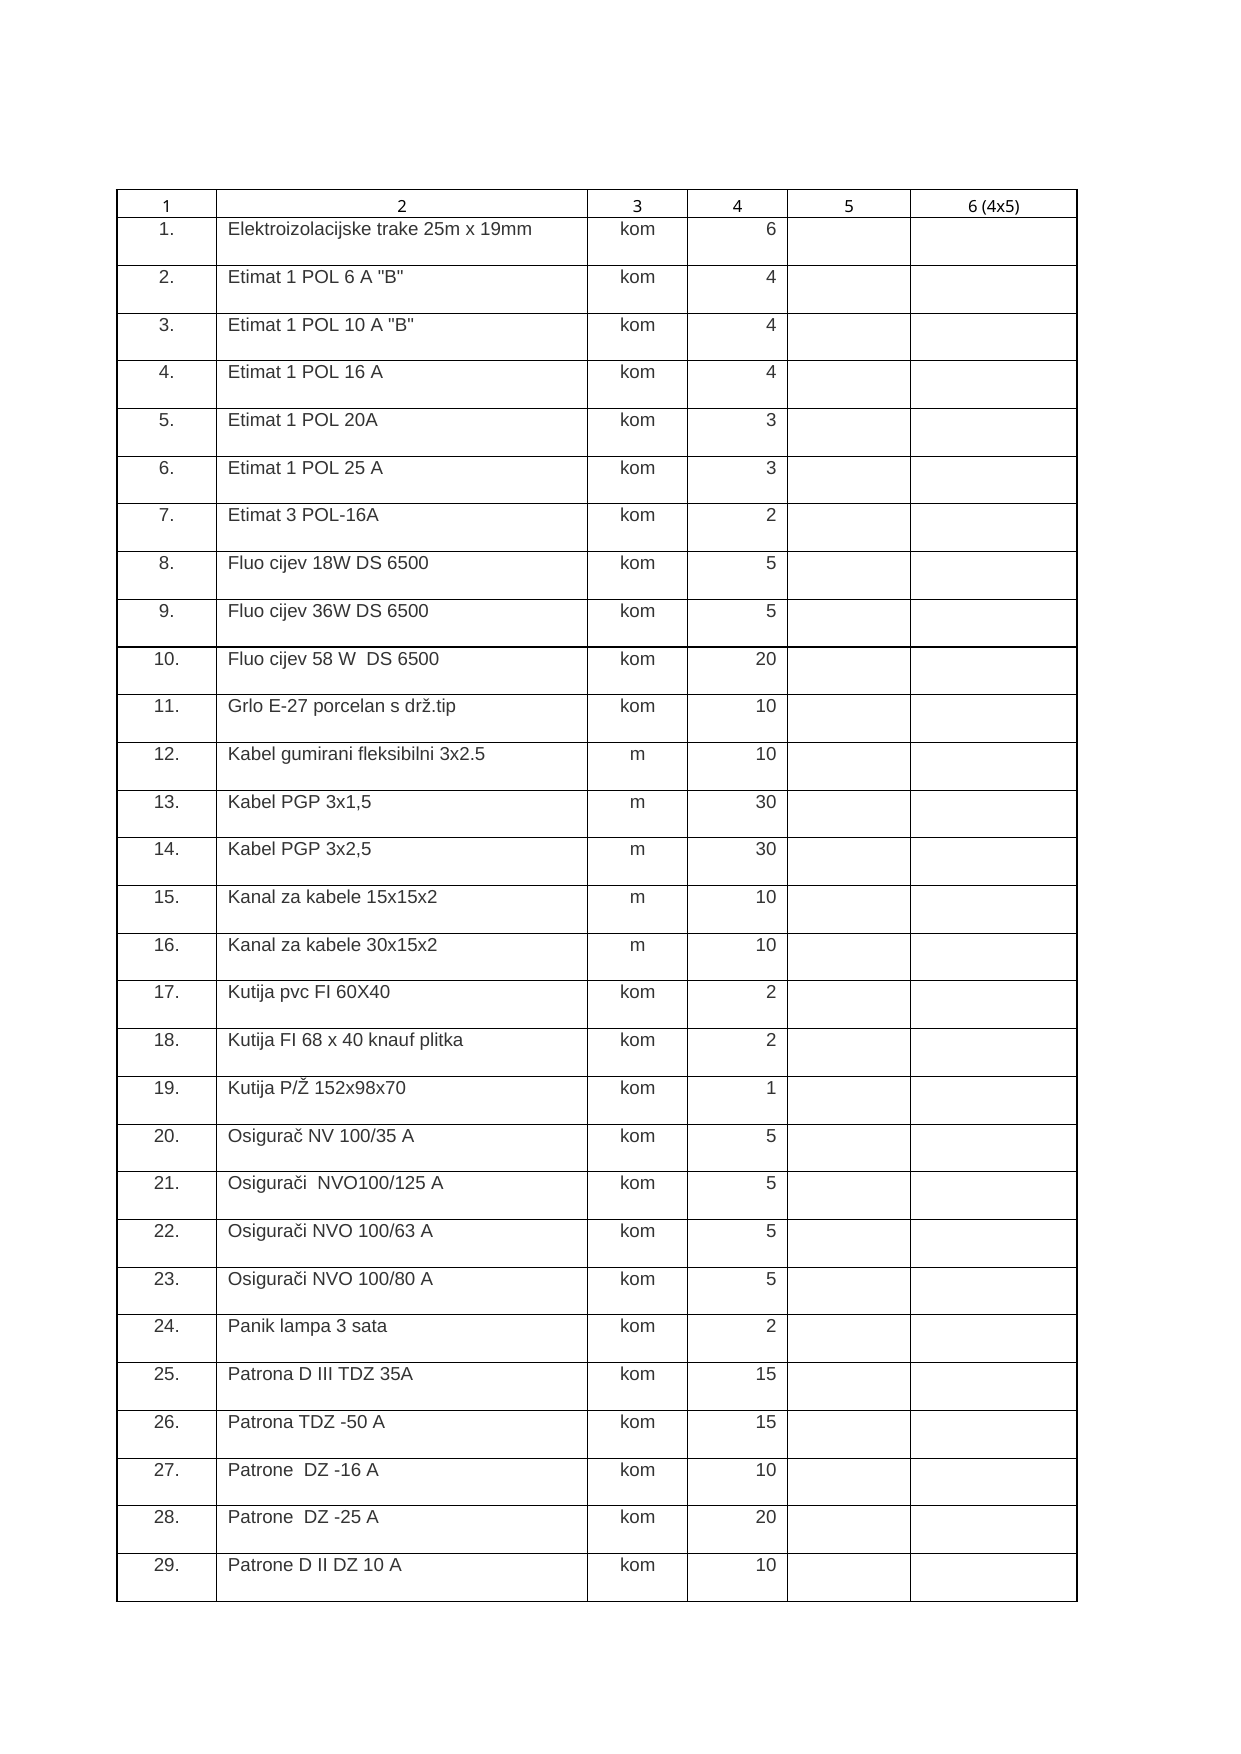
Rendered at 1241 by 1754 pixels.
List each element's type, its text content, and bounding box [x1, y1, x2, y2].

table_cell kom [588, 314, 687, 360]
table_cell 18. [118, 1029, 216, 1076]
table_cell [911, 791, 1076, 837]
table_cell Kabel PGP 3x2,5 [217, 838, 587, 885]
table_cell 4 [688, 314, 787, 360]
table_cell 6 [688, 218, 787, 265]
table_cell [911, 1268, 1076, 1314]
table_cell [788, 1411, 910, 1457]
table_cell 21. [118, 1172, 216, 1219]
table_cell 24. [118, 1315, 216, 1362]
table_cell 2 [688, 1029, 787, 1076]
table_cell 8. [118, 552, 216, 599]
table_cell kom [588, 1029, 687, 1076]
table_cell [911, 504, 1076, 551]
table_cell 3. [118, 314, 216, 360]
table_cell [911, 314, 1076, 360]
table_cell [788, 1172, 910, 1219]
table_cell 9. [118, 600, 216, 646]
table_cell [788, 361, 910, 408]
table_cell Osigurači NVO100/125 A [217, 1172, 587, 1219]
table_cell kom [588, 1172, 687, 1219]
table_cell kom [588, 1125, 687, 1171]
table_cell 20 [688, 1506, 787, 1553]
table_cell 6 (4x5) [911, 190, 1076, 217]
table_cell [911, 1506, 1076, 1553]
table_cell Elektroizolacijske trake 25m x 19mm [217, 218, 587, 265]
table_cell [911, 695, 1076, 742]
table_cell [788, 1268, 910, 1314]
table_cell Osigurači NVO 100/63 A [217, 1220, 587, 1267]
table_cell Kanal za kabele 15x15x2 [217, 886, 587, 933]
table_cell kom [588, 1506, 687, 1553]
table_cell [788, 409, 910, 456]
table_cell [911, 743, 1076, 789]
table_cell [788, 1315, 910, 1362]
table_cell [911, 934, 1076, 980]
table_cell 14. [118, 838, 216, 885]
table_cell Patrone D II DZ 10 A [217, 1554, 587, 1601]
table_cell 4 [688, 190, 787, 217]
table_cell [788, 1220, 910, 1267]
table_cell [911, 1554, 1076, 1601]
table_cell kom [588, 218, 687, 265]
table_cell kom [588, 266, 687, 312]
table_cell [788, 743, 910, 789]
table_cell Etimat 3 POL-16A [217, 504, 587, 551]
table_cell kom [588, 1554, 687, 1601]
table_cell [788, 981, 910, 1028]
table_cell Kutija FI 68 x 40 knauf plitka [217, 1029, 587, 1076]
table_cell Etimat 1 POL 20A [217, 409, 587, 456]
table_cell 19. [118, 1077, 216, 1123]
table_cell 5 [688, 552, 787, 599]
table_cell 1 [688, 1077, 787, 1123]
table_cell [911, 1029, 1076, 1076]
table_cell 17. [118, 981, 216, 1028]
table_cell [788, 838, 910, 885]
table_cell Kanal za kabele 30x15x2 [217, 934, 587, 980]
table_cell [911, 1363, 1076, 1410]
table_cell 10. [118, 648, 216, 694]
table_cell 5 [788, 190, 910, 217]
table_cell Etimat 1 POL 10 A "B" [217, 314, 587, 360]
table_cell 16. [118, 934, 216, 980]
table_cell 2 [688, 504, 787, 551]
table_cell [911, 981, 1076, 1028]
table_cell 3 [688, 457, 787, 503]
table_cell kom [588, 457, 687, 503]
table_cell 15. [118, 886, 216, 933]
table_cell Kutija P/Ž 152x98x70 [217, 1077, 587, 1123]
table_cell 5 [688, 1125, 787, 1171]
table_cell [788, 314, 910, 360]
table_cell 5 [688, 1172, 787, 1219]
table_cell [788, 934, 910, 980]
table_cell Panik lampa 3 sata [217, 1315, 587, 1362]
table_cell [911, 648, 1076, 694]
table_cell kom [588, 600, 687, 646]
table_cell [911, 266, 1076, 312]
table_cell 12. [118, 743, 216, 789]
table_cell kom [588, 1077, 687, 1123]
table_cell kom [588, 1411, 687, 1457]
table_cell 10 [688, 1554, 787, 1601]
table_cell Etimat 1 POL 6 A "B" [217, 266, 587, 312]
table_cell [911, 1411, 1076, 1457]
table_cell [788, 266, 910, 312]
table_cell kom [588, 552, 687, 599]
table_cell 29. [118, 1554, 216, 1601]
table_cell 2 [217, 190, 587, 217]
table_cell kom [588, 1315, 687, 1362]
table_cell kom [588, 1268, 687, 1314]
table_cell [788, 1554, 910, 1601]
table_cell Grlo E-27 porcelan s drž.tip [217, 695, 587, 742]
table_cell 27. [118, 1459, 216, 1505]
table_cell [911, 886, 1076, 933]
table_cell Etimat 1 POL 25 A [217, 457, 587, 503]
table_cell 20 [688, 648, 787, 694]
table_cell kom [588, 361, 687, 408]
table_cell 5 [688, 1268, 787, 1314]
table_cell 11. [118, 695, 216, 742]
table_cell [788, 1506, 910, 1553]
table_cell [788, 1029, 910, 1076]
table_cell Patrona D III TDZ 35A [217, 1363, 587, 1410]
table_cell 10 [688, 1459, 787, 1505]
table_cell m [588, 791, 687, 837]
table_cell [788, 457, 910, 503]
table_cell [788, 552, 910, 599]
table_cell 2 [688, 1315, 787, 1362]
table_cell 28. [118, 1506, 216, 1553]
table_cell m [588, 886, 687, 933]
table_cell 30 [688, 791, 787, 837]
table_cell 4 [688, 266, 787, 312]
table_cell kom [588, 504, 687, 551]
table_cell 2. [118, 266, 216, 312]
table_cell 3 [688, 409, 787, 456]
table_cell [788, 1363, 910, 1410]
table_cell [911, 1315, 1076, 1362]
table_cell 4. [118, 361, 216, 408]
table_cell [788, 886, 910, 933]
table_cell [911, 1220, 1076, 1267]
table_cell [911, 457, 1076, 503]
table_cell [788, 218, 910, 265]
table_cell [788, 1077, 910, 1123]
table_cell 2 [688, 981, 787, 1028]
table_cell [911, 1459, 1076, 1505]
table_cell [788, 1125, 910, 1171]
table_cell [911, 1172, 1076, 1219]
table_cell [911, 1077, 1076, 1123]
table_cell 10 [688, 695, 787, 742]
table_cell 10 [688, 886, 787, 933]
table_cell 4 [688, 361, 787, 408]
table_cell 23. [118, 1268, 216, 1314]
table_cell [788, 504, 910, 551]
table_cell Osigurač NV 100/35 A [217, 1125, 587, 1171]
table_cell kom [588, 981, 687, 1028]
table_cell Kabel PGP 3x1,5 [217, 791, 587, 837]
table_cell 1 [118, 190, 216, 217]
table_cell [911, 409, 1076, 456]
table_cell Kabel gumirani fleksibilni 3x2.5 [217, 743, 587, 789]
table_cell [911, 361, 1076, 408]
table_cell 10 [688, 743, 787, 789]
table_cell 7. [118, 504, 216, 551]
table_cell 25. [118, 1363, 216, 1410]
table_cell Etimat 1 POL 16 A [217, 361, 587, 408]
table_cell kom [588, 1220, 687, 1267]
table_cell Fluo cijev 36W DS 6500 [217, 600, 587, 646]
table_cell Kutija pvc FI 60X40 [217, 981, 587, 1028]
table_cell [788, 791, 910, 837]
table_cell [911, 838, 1076, 885]
table_cell kom [588, 1363, 687, 1410]
table_cell 13. [118, 791, 216, 837]
table_cell 5 [688, 1220, 787, 1267]
table_cell Fluo cijev 18W DS 6500 [217, 552, 587, 599]
table_cell 20. [118, 1125, 216, 1171]
table_cell kom [588, 648, 687, 694]
table_cell [911, 1125, 1076, 1171]
table_cell 22. [118, 1220, 216, 1267]
table_cell [788, 600, 910, 646]
table_cell [911, 600, 1076, 646]
table_cell m [588, 743, 687, 789]
table_cell 10 [688, 934, 787, 980]
table_cell kom [588, 695, 687, 742]
table_cell Osigurači NVO 100/80 A [217, 1268, 587, 1314]
table_cell kom [588, 409, 687, 456]
table_cell m [588, 934, 687, 980]
table_cell Patrone DZ -16 A [217, 1459, 587, 1505]
table_cell kom [588, 1459, 687, 1505]
table_cell 15 [688, 1363, 787, 1410]
table_cell 30 [688, 838, 787, 885]
table_cell 5 [688, 600, 787, 646]
table_cell 15 [688, 1411, 787, 1457]
table_cell 3 [588, 190, 687, 217]
table_cell 1. [118, 218, 216, 265]
table_cell Patrone DZ -25 A [217, 1506, 587, 1553]
table_cell [788, 648, 910, 694]
table_cell [788, 695, 910, 742]
table_cell Fluo cijev 58 W DS 6500 [217, 648, 587, 694]
table_cell 26. [118, 1411, 216, 1457]
table_cell m [588, 838, 687, 885]
table_cell [788, 1459, 910, 1505]
table_cell [911, 218, 1076, 265]
table_cell Patrona TDZ -50 A [217, 1411, 587, 1457]
table_cell 6. [118, 457, 216, 503]
table_cell 5. [118, 409, 216, 456]
table_cell [911, 552, 1076, 599]
